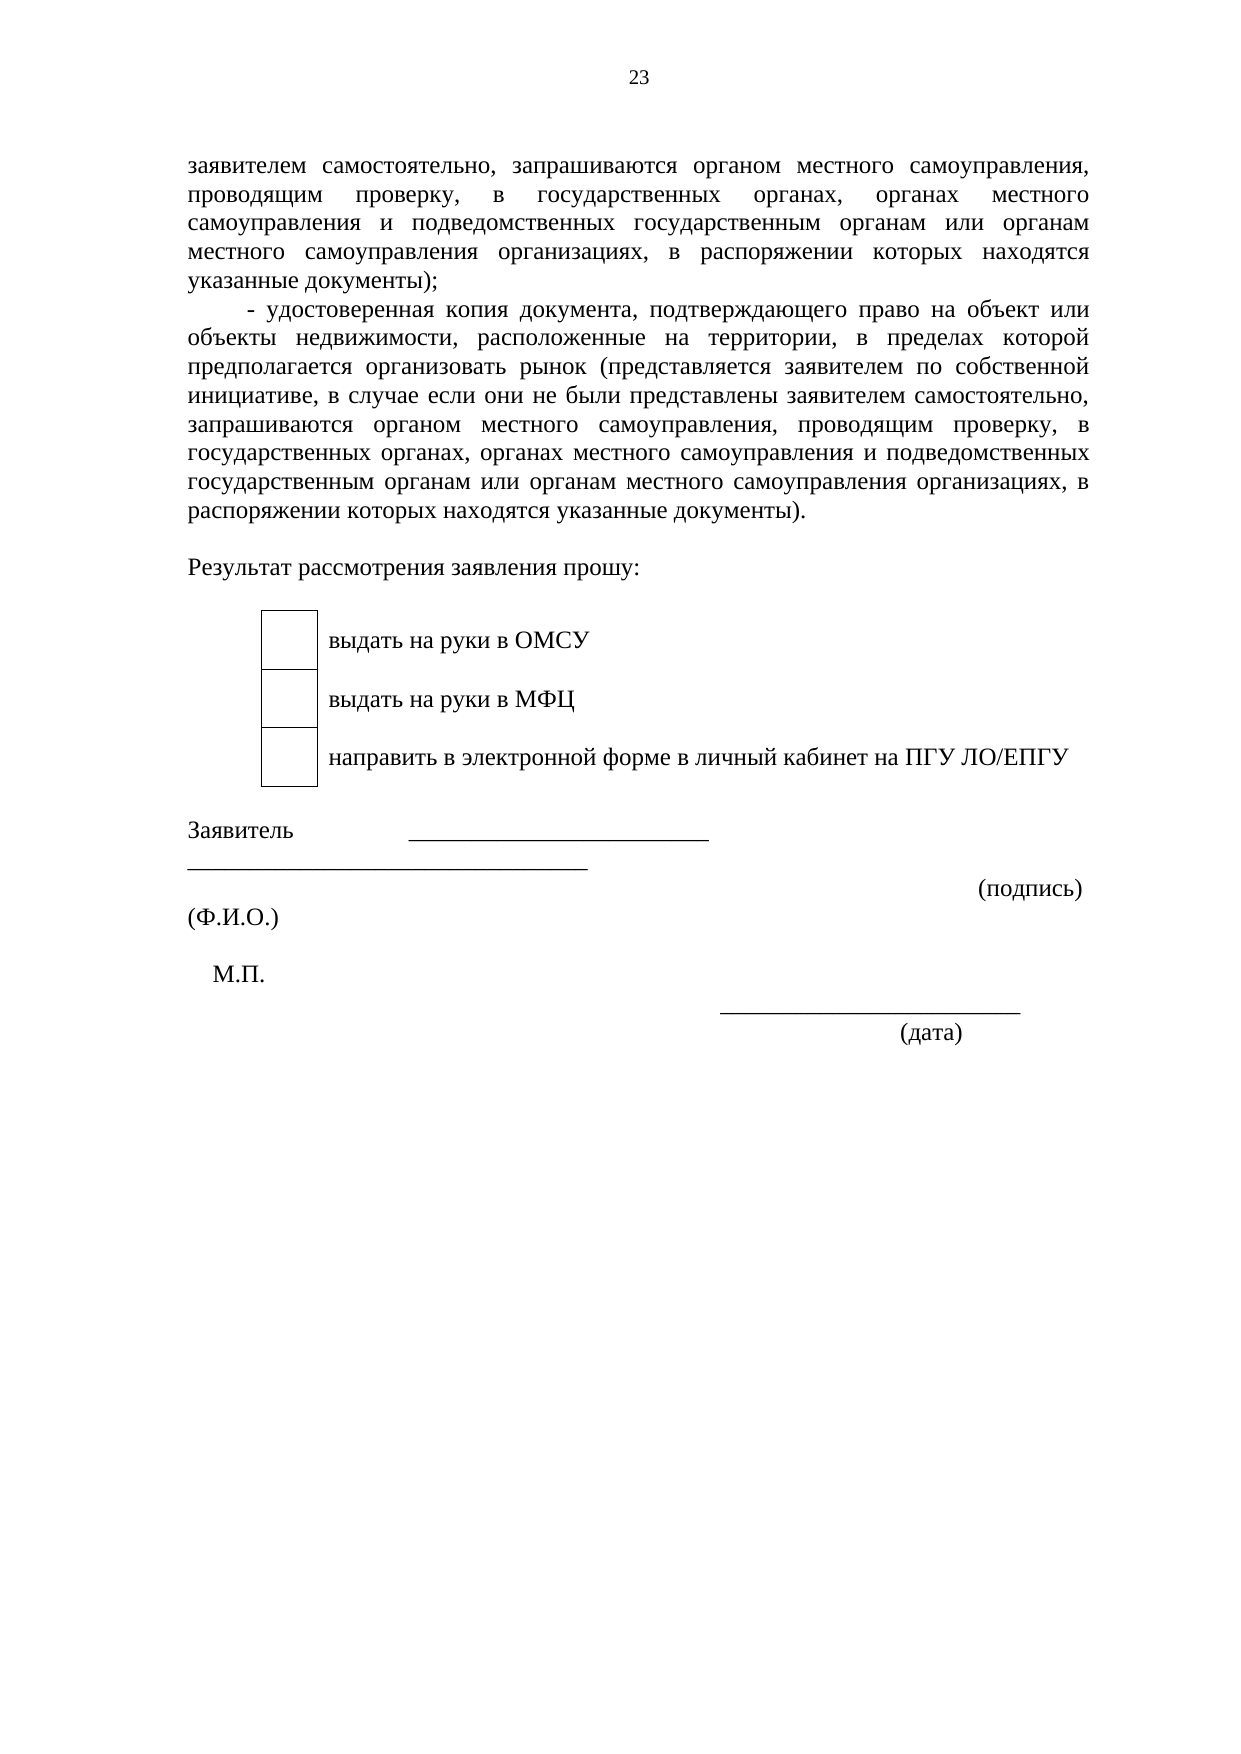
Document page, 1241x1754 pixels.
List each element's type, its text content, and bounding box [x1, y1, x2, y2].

table_cell [262, 670, 317, 727]
text М.П. [187, 959, 1090, 988]
table_header выдать на руки в ОМСУ [318, 610, 1177, 668]
table_header [262, 611, 317, 668]
text (подпись) (Ф.И.О.) [187, 873, 1090, 930]
text ________________________ [187, 988, 1090, 1017]
text Заявитель ________________________ ________________________________ [187, 815, 1090, 873]
table_cell выдать на руки в МФЦ [318, 669, 1177, 727]
text (дата) [187, 1017, 1090, 1045]
text Результат рассмотрения заявления прошу: [187, 552, 1090, 581]
list - удостоверенная копия документа, подтверждающего право на объект или объекты недвижимости, расположенные на территории, в пределах которой предполагается организовать рынок (представляется заявителем по собственной инициативе, в случае если они не были представлены заявителем самостоятельно, запрашиваются органом местного самоуправления, проводящим проверку, в государственных органах, органах местного самоуправления и подведомственных государственным органам или органам местного самоуправления организациях, в распоряжении которых находятся указанные документы). [187, 294, 1090, 524]
table_cell [262, 728, 317, 786]
table_cell направить в электронной форме в личный кабинет на ПГУ ЛО/ЕПГУ [318, 727, 1177, 786]
